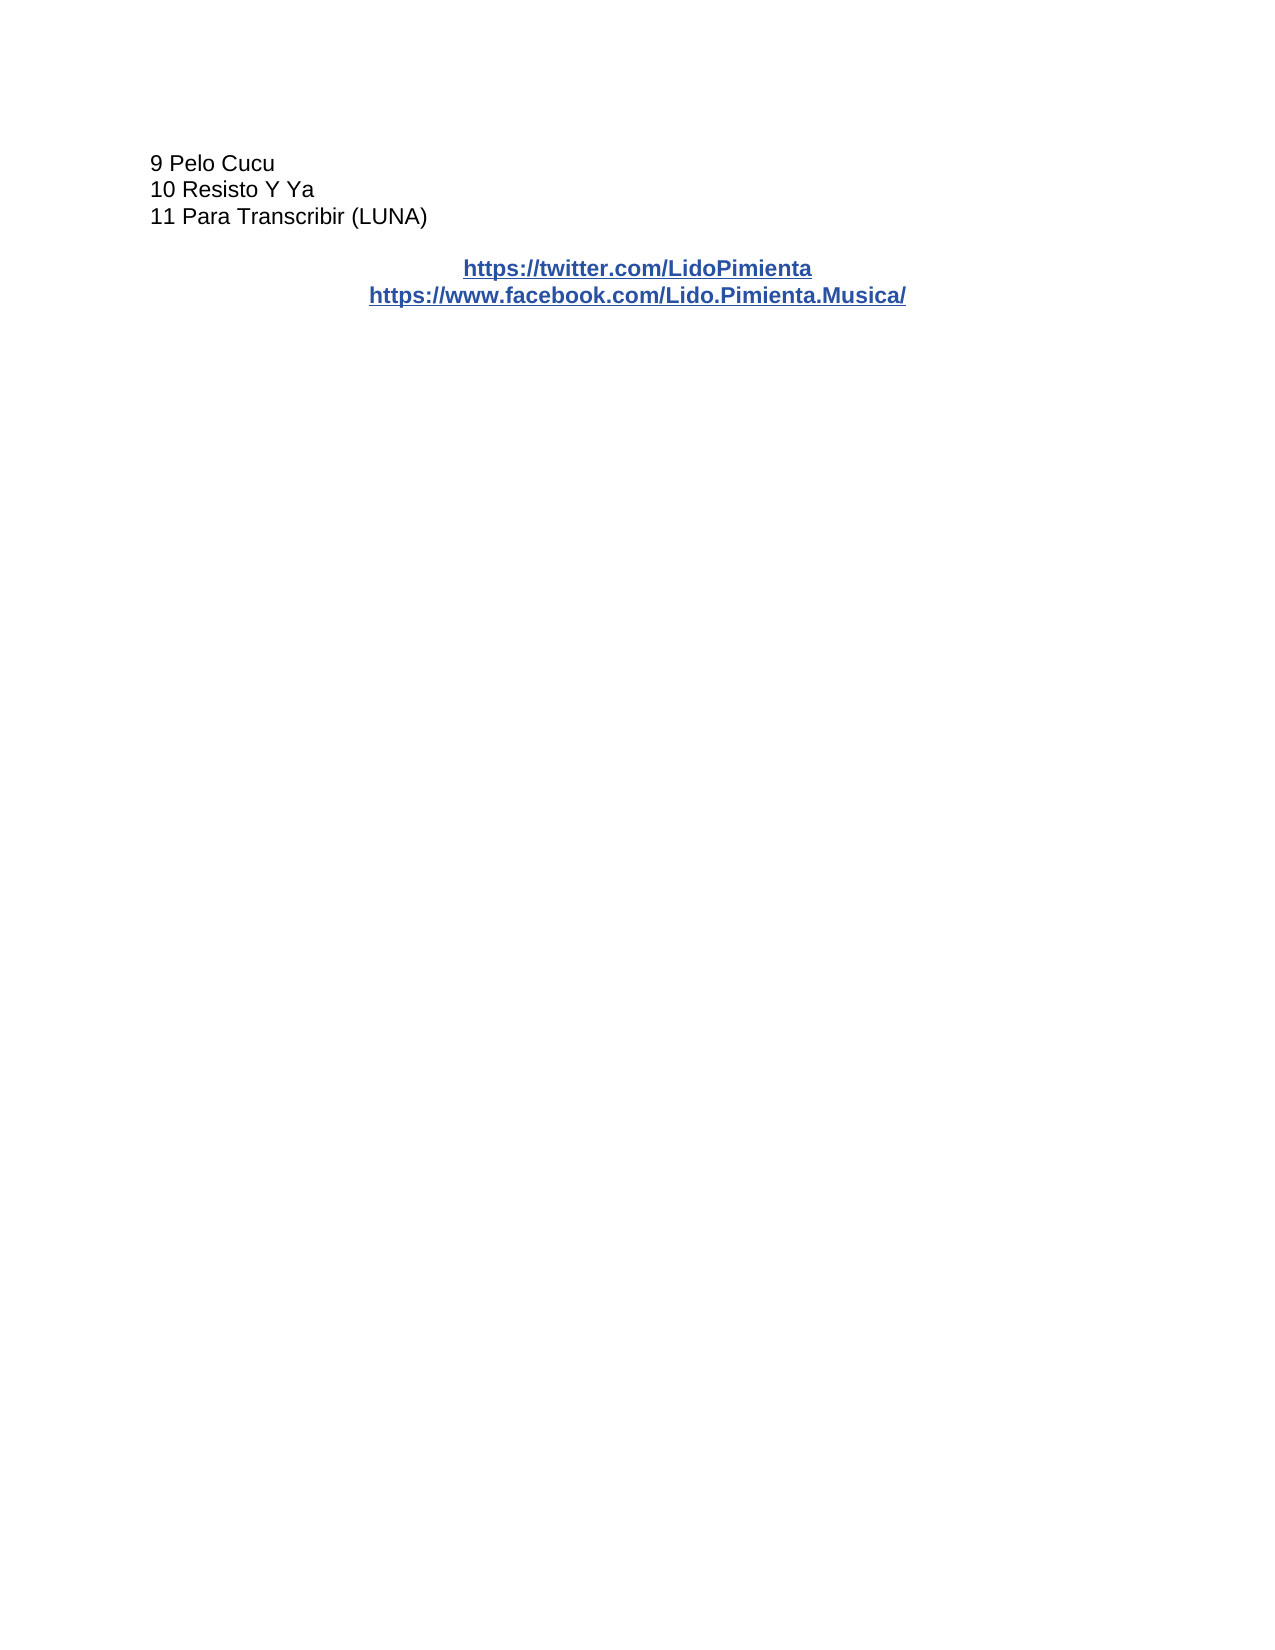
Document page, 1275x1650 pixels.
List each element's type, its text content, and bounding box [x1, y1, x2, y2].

text 11 Para Transcribir (LUNA) [150, 203, 1125, 229]
text 10 Resisto Y Ya [150, 176, 1125, 203]
text https://www.facebook.com/Lido.Pimienta.Musica/ [150, 282, 1125, 308]
text 9 Pelo Cucu [150, 150, 1125, 176]
text https://twitter.com/LidoPimienta [150, 255, 1125, 282]
